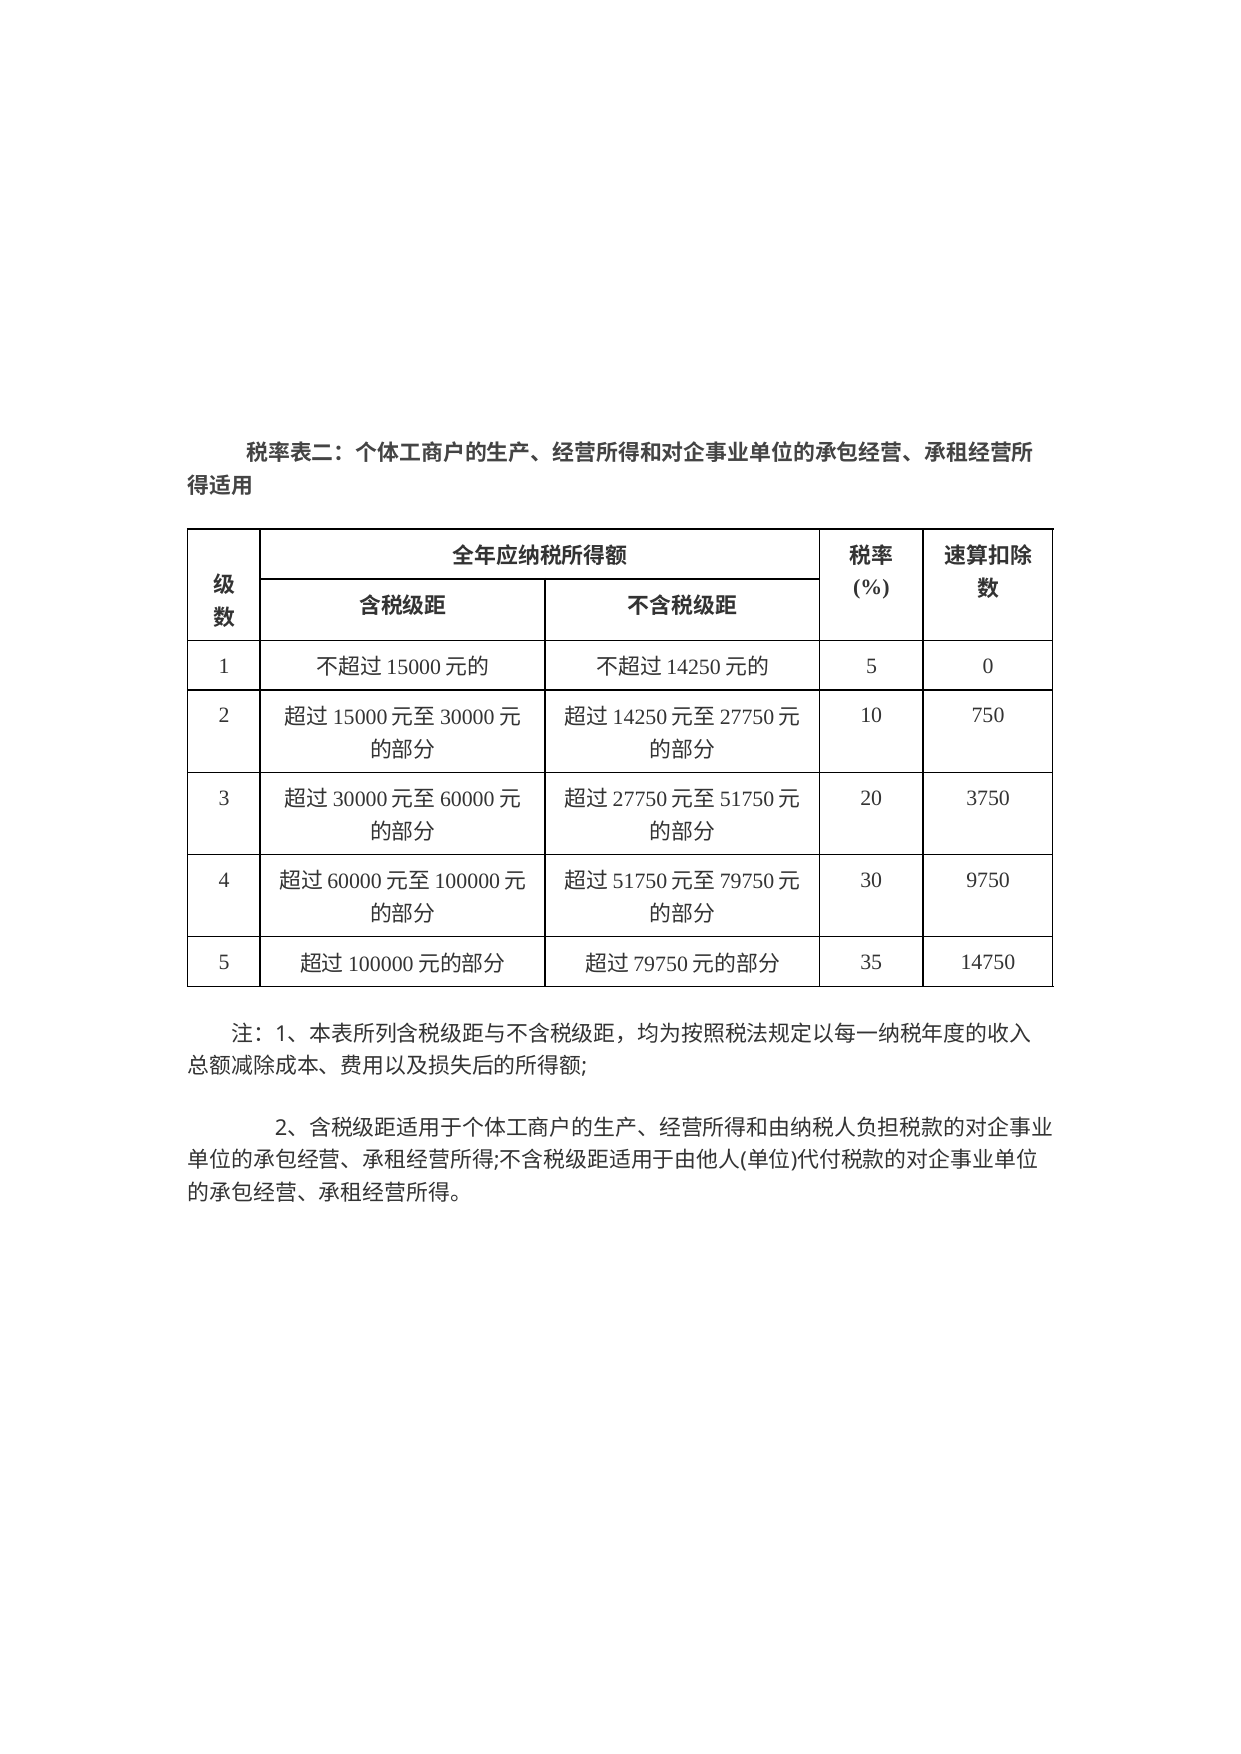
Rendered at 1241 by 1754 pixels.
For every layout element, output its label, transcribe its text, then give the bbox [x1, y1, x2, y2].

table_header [188, 162, 1053, 528]
